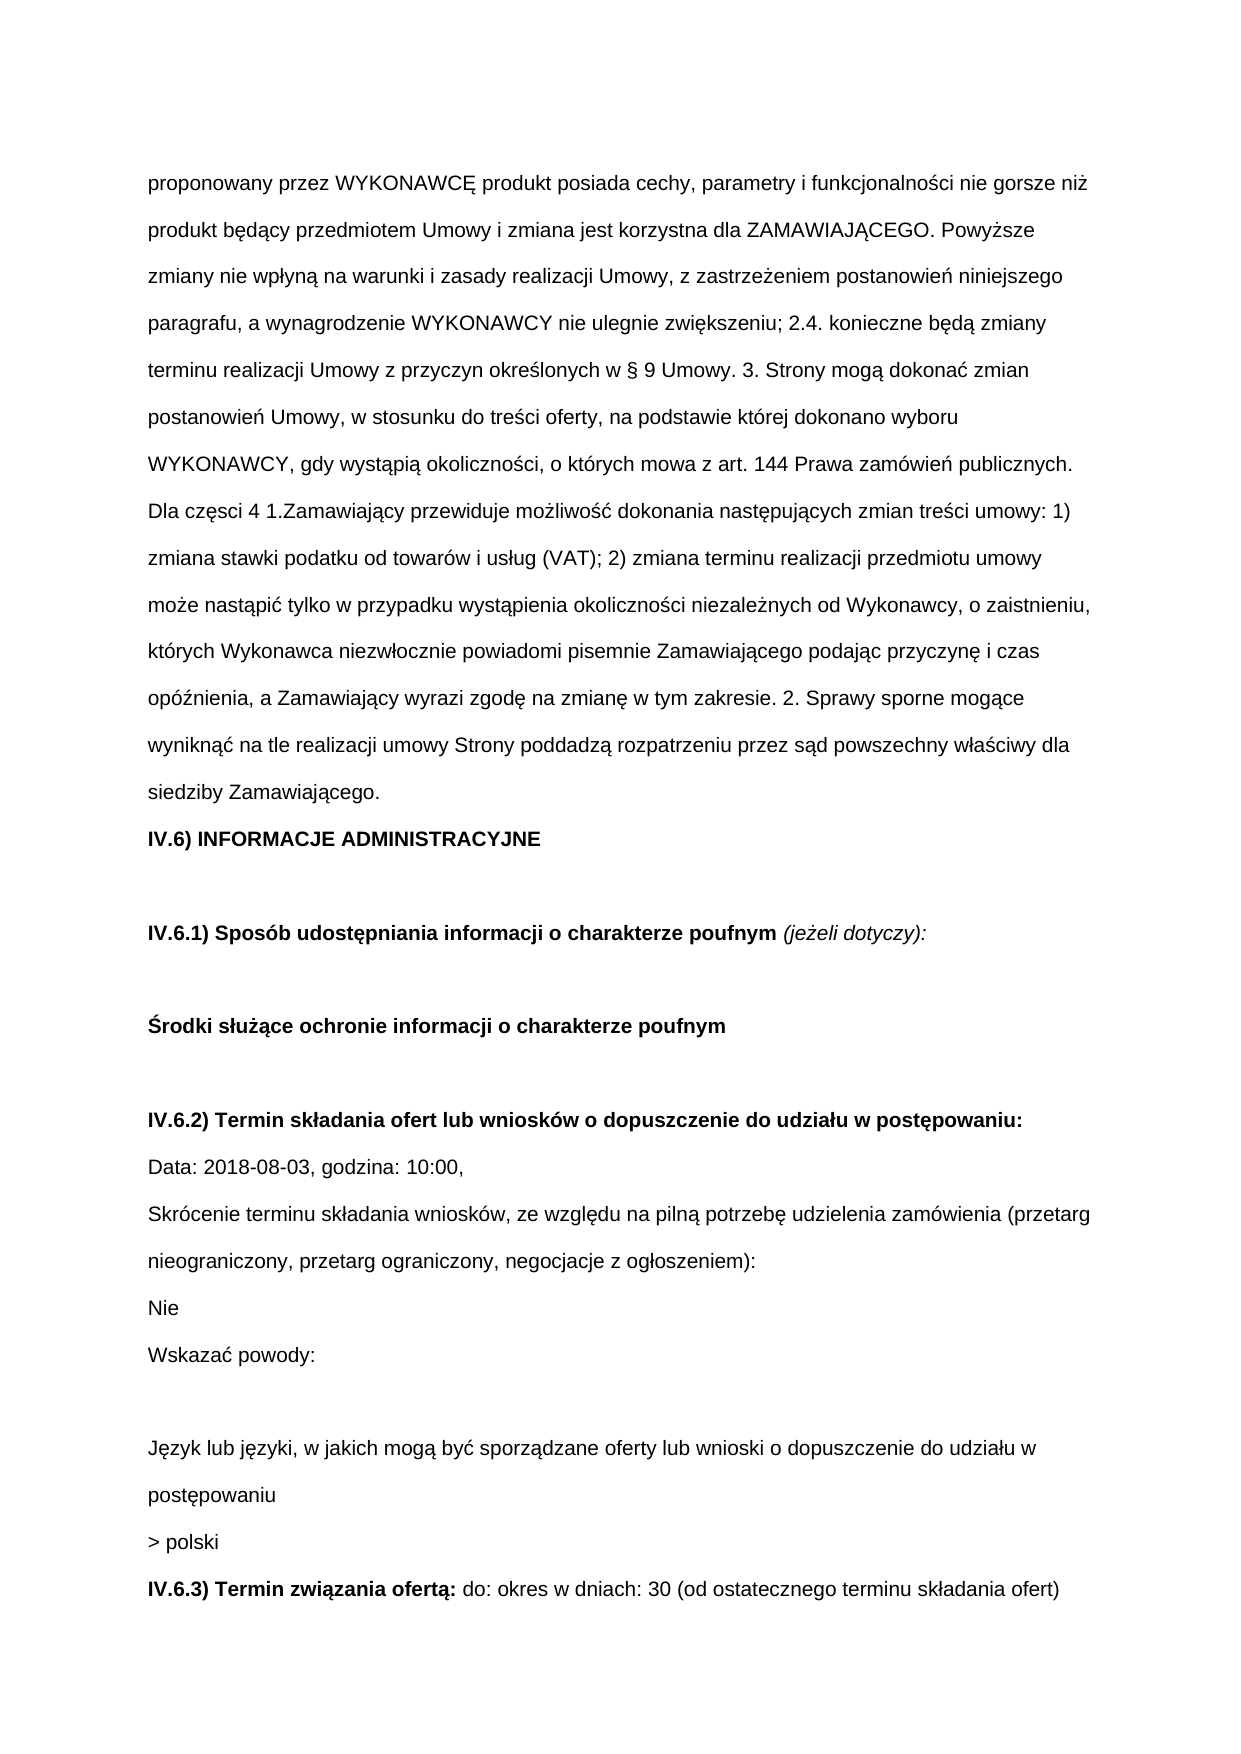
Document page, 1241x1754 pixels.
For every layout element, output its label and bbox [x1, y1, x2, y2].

text [148, 148, 1093, 1601]
